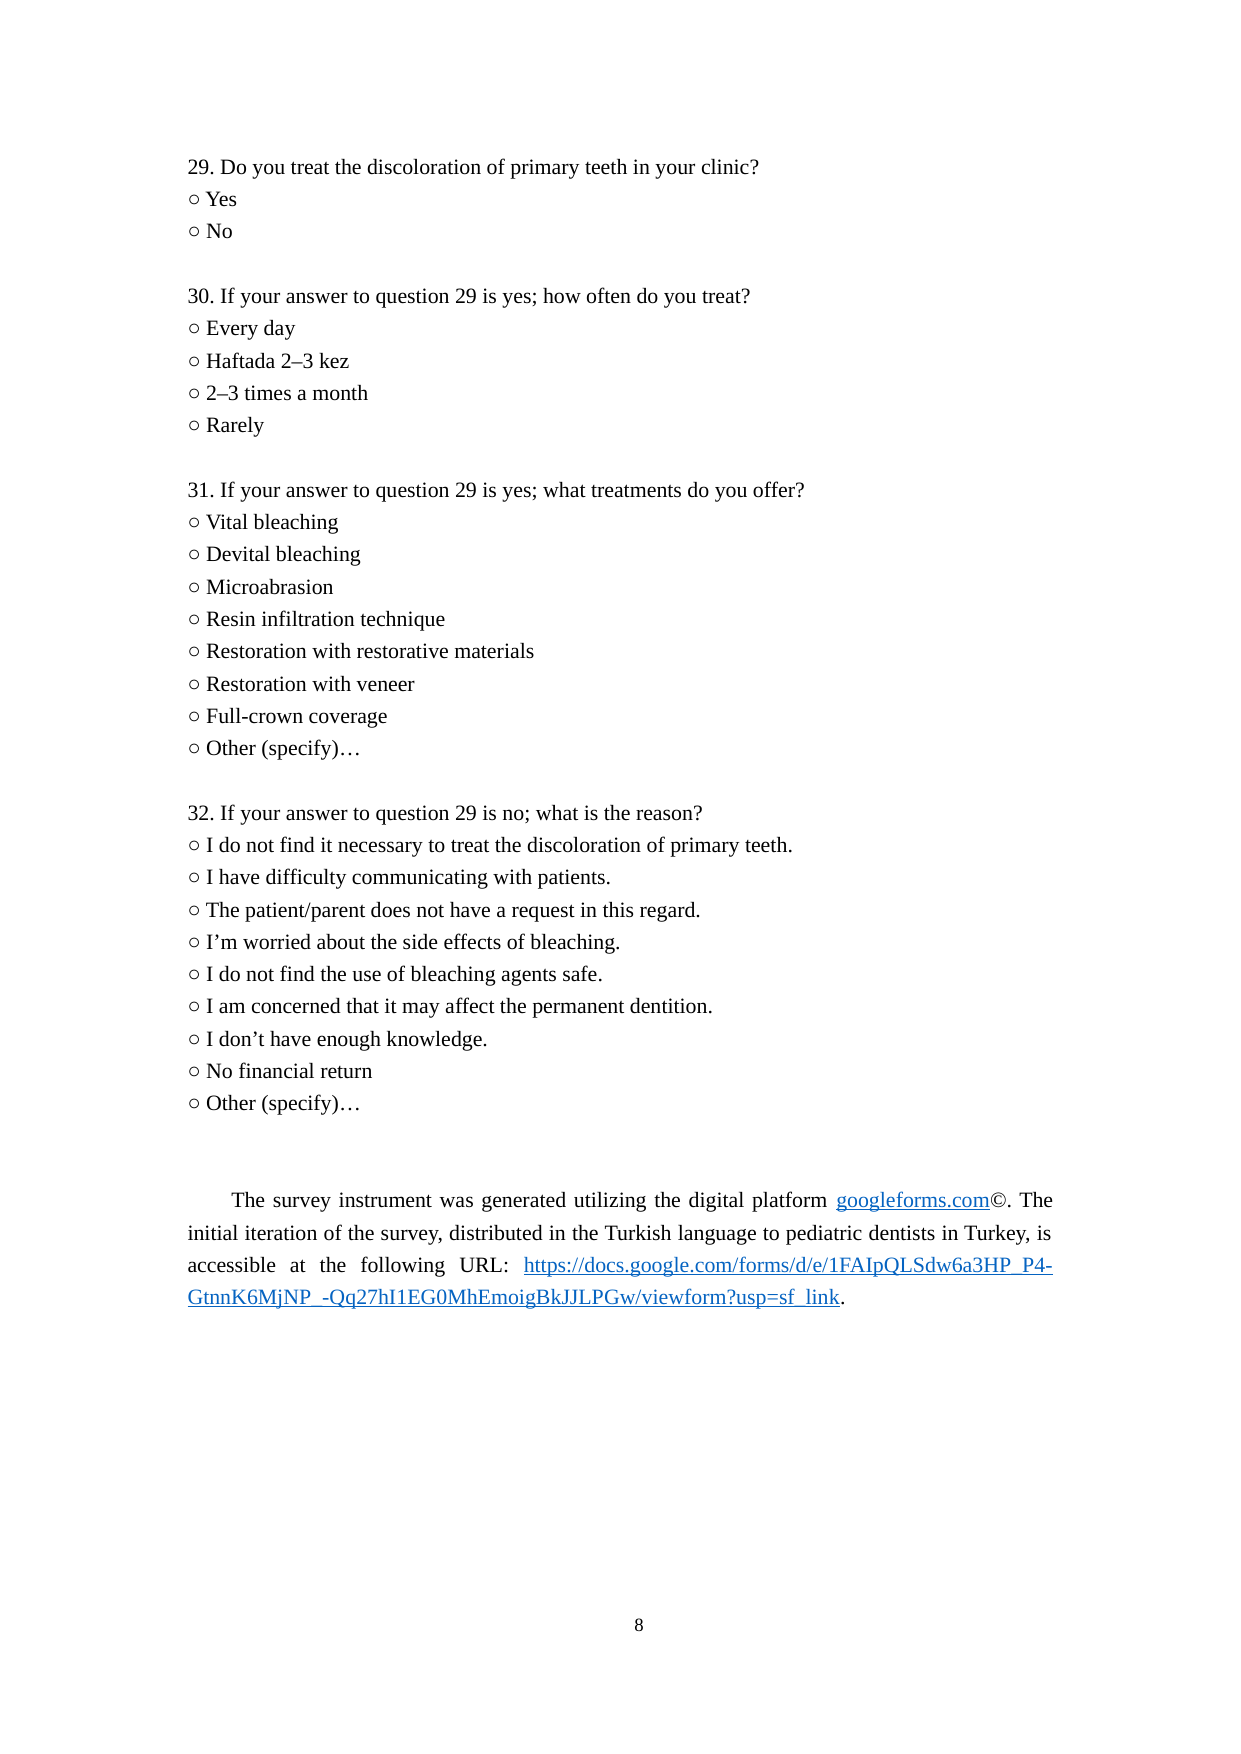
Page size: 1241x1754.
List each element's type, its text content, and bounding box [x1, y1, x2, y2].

text 29. Do you treat the discoloration of primary teeth in your clinic? [187, 150, 1053, 183]
text ○ I don’t have enough knowledge. [187, 1022, 1053, 1054]
text ○ Restoration with veneer [187, 667, 1053, 699]
text ○ 2–3 times a month [187, 376, 1053, 409]
text The survey instrument was generated utilizing the digital platform googleforms.com©. The initial iteration of the survey, distributed in the Turkish language to pediatric dentists in Turkey, is accessible at the following URL: https://docs.google.com/forms/d/e/1FAIpQLSdw6a3HP_P4-GtnnK6MjNP_-Qq27hI1EG0MhEmoigBkJJLPGw/viewform?usp=sf_link. [187, 1184, 1053, 1313]
text ○ I do not find the use of bleaching agents safe. [187, 958, 1053, 990]
text ○ Devital bleaching [187, 538, 1053, 570]
text 30. If your answer to question 29 is yes; how often do you treat? [187, 279, 1053, 312]
text ○ I have difficulty communicating with patients. [187, 861, 1053, 893]
text ○ Other (specify)… [187, 1087, 1053, 1119]
text ○ Other (specify)… [187, 732, 1053, 764]
text ○ No financial return [187, 1054, 1053, 1087]
text ○ I’m worried about the side effects of bleaching. [187, 925, 1053, 958]
text ○ Restoration with restorative materials [187, 635, 1053, 667]
text 32. If your answer to question 29 is no; what is the reason? [187, 796, 1053, 828]
text ○ Yes [187, 183, 1053, 215]
text ○ Every day [187, 312, 1053, 344]
text ○ Full-crown coverage [187, 699, 1053, 732]
text 31. If your answer to question 29 is yes; what treatments do you offer? [187, 473, 1053, 506]
text ○ I do not find it necessary to treat the discoloration of primary teeth. [187, 828, 1053, 861]
text ○ No [187, 215, 1053, 247]
text ○ Vital bleaching [187, 506, 1053, 538]
text ○ Haftada 2–3 kez [187, 344, 1053, 376]
text ○ Microabrasion [187, 570, 1053, 602]
text ○ Rarely [187, 409, 1053, 441]
text ○ Resin infiltration technique [187, 602, 1053, 635]
text ○ The patient/parent does not have a request in this regard. [187, 893, 1053, 925]
text ○ I am concerned that it may affect the permanent dentition. [187, 990, 1053, 1022]
